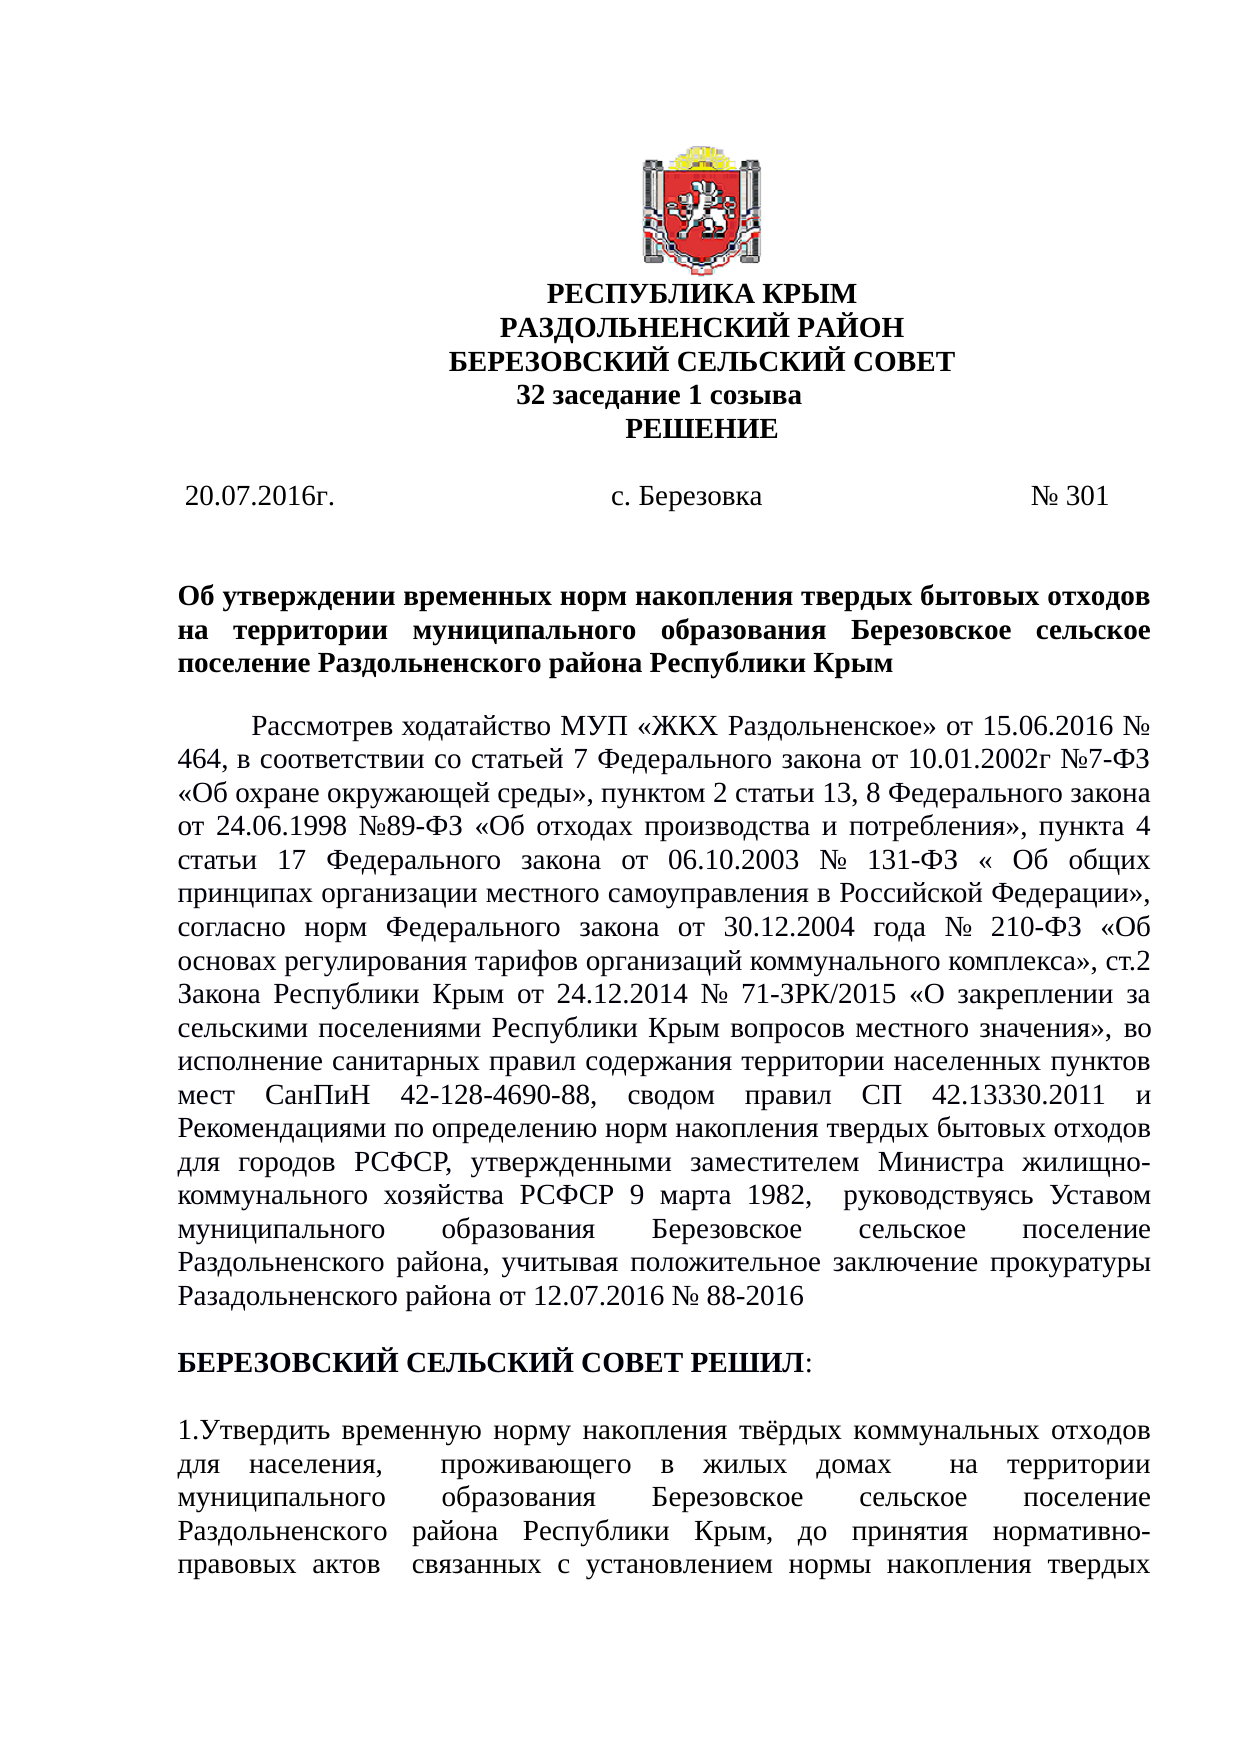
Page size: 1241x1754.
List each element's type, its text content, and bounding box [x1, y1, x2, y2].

text Об утверждении временных норм накопления твердых бытовых отходов на территории муниципального образования Березовское сельское поселение Раздольненского района Республики Крым [177, 578, 1152, 679]
text БЕРЕЗОВСКИЙ СЕЛЬСКИЙ СОВЕТ РЕШИЛ: [177, 1345, 1152, 1379]
picture [642, 146, 762, 277]
text РАЗДОЛЬНЕНСКИЙ РАЙОН [177, 310, 1152, 344]
text 20.07.2016г. с. Березовка № 301 [177, 478, 1152, 511]
text БЕРЕЗОВСКИЙ СЕЛЬСКИЙ СОВЕТ [177, 344, 1152, 377]
text 32 заседание 1 созыва [398, 377, 1152, 411]
text РЕСПУБЛИКА КРЫМ [177, 277, 1152, 310]
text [177, 1412, 1152, 1580]
text РЕШЕНИЕ [177, 411, 1152, 444]
text Рассмотрев ходатайство МУП «ЖКХ Раздольненское» от 15.06.2016 № 464, в соответствии со статьей 7 Федерального закона от 10.01.2002г №7-ФЗ «Об охране окружающей среды», пунктом 2 статьи 13, 8 Федерального закона от 24.06.1998 №89-ФЗ «Об отходах производства и потребления», пункта 4 статьи 17 Федерального закона от 06.10.2003 № 131-ФЗ « Об общих принципах организации местного самоуправления в Российской Федерации», согласно норм Федерального закона от 30.12.2004 года № 210-ФЗ «Об основах регулирования тарифов организаций коммунального комплекса», ст.2 Закона Республики Крым от 24.12.2014 № 71-ЗРК/2015 «О закреплении за сельскими поселениями Республики Крым вопросов местного значения», во исполнение санитарных правил содержания территории населенных пунктов мест СанПиН 42-128-4690-88, сводом правил СП 42.13330.2011 и Рекомендациями по определению норм накопления твердых бытовых отходов для городов РСФСР, утвержденными заместителем Министра жилищно-коммунального хозяйства РСФСР 9 марта 1982, руководствуясь Уставом муниципального образования Березовское сельское поселение Раздольненского района, учитывая положительное заключение прокуратуры Разадольненского района от 12.07.2016 № 88-2016 [177, 708, 1152, 1312]
